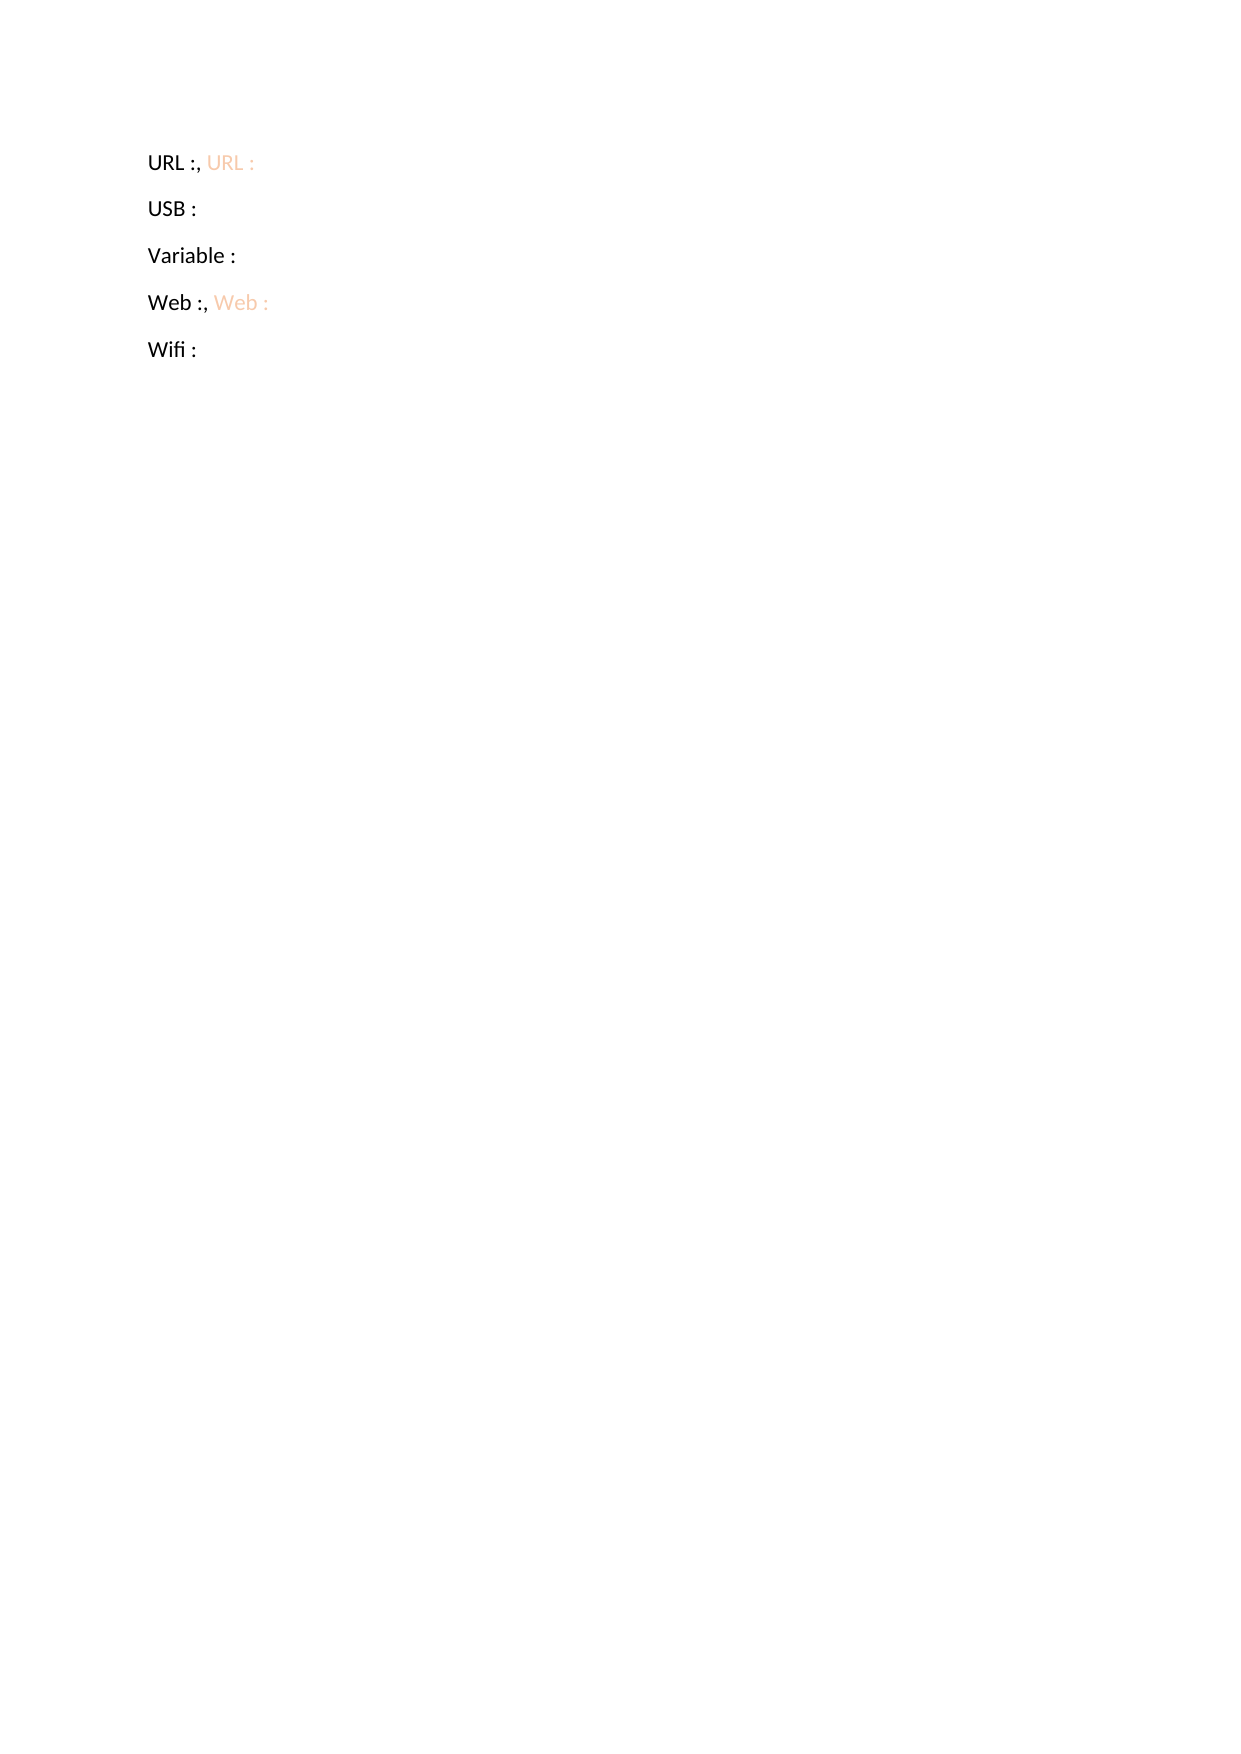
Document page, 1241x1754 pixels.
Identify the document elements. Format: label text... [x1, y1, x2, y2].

text USB : [148, 194, 1093, 222]
text Wifi : [148, 335, 1093, 363]
text Web :, Web : [148, 288, 1093, 316]
text URL :, URL : [148, 148, 1093, 176]
text Variable : [148, 241, 1093, 269]
